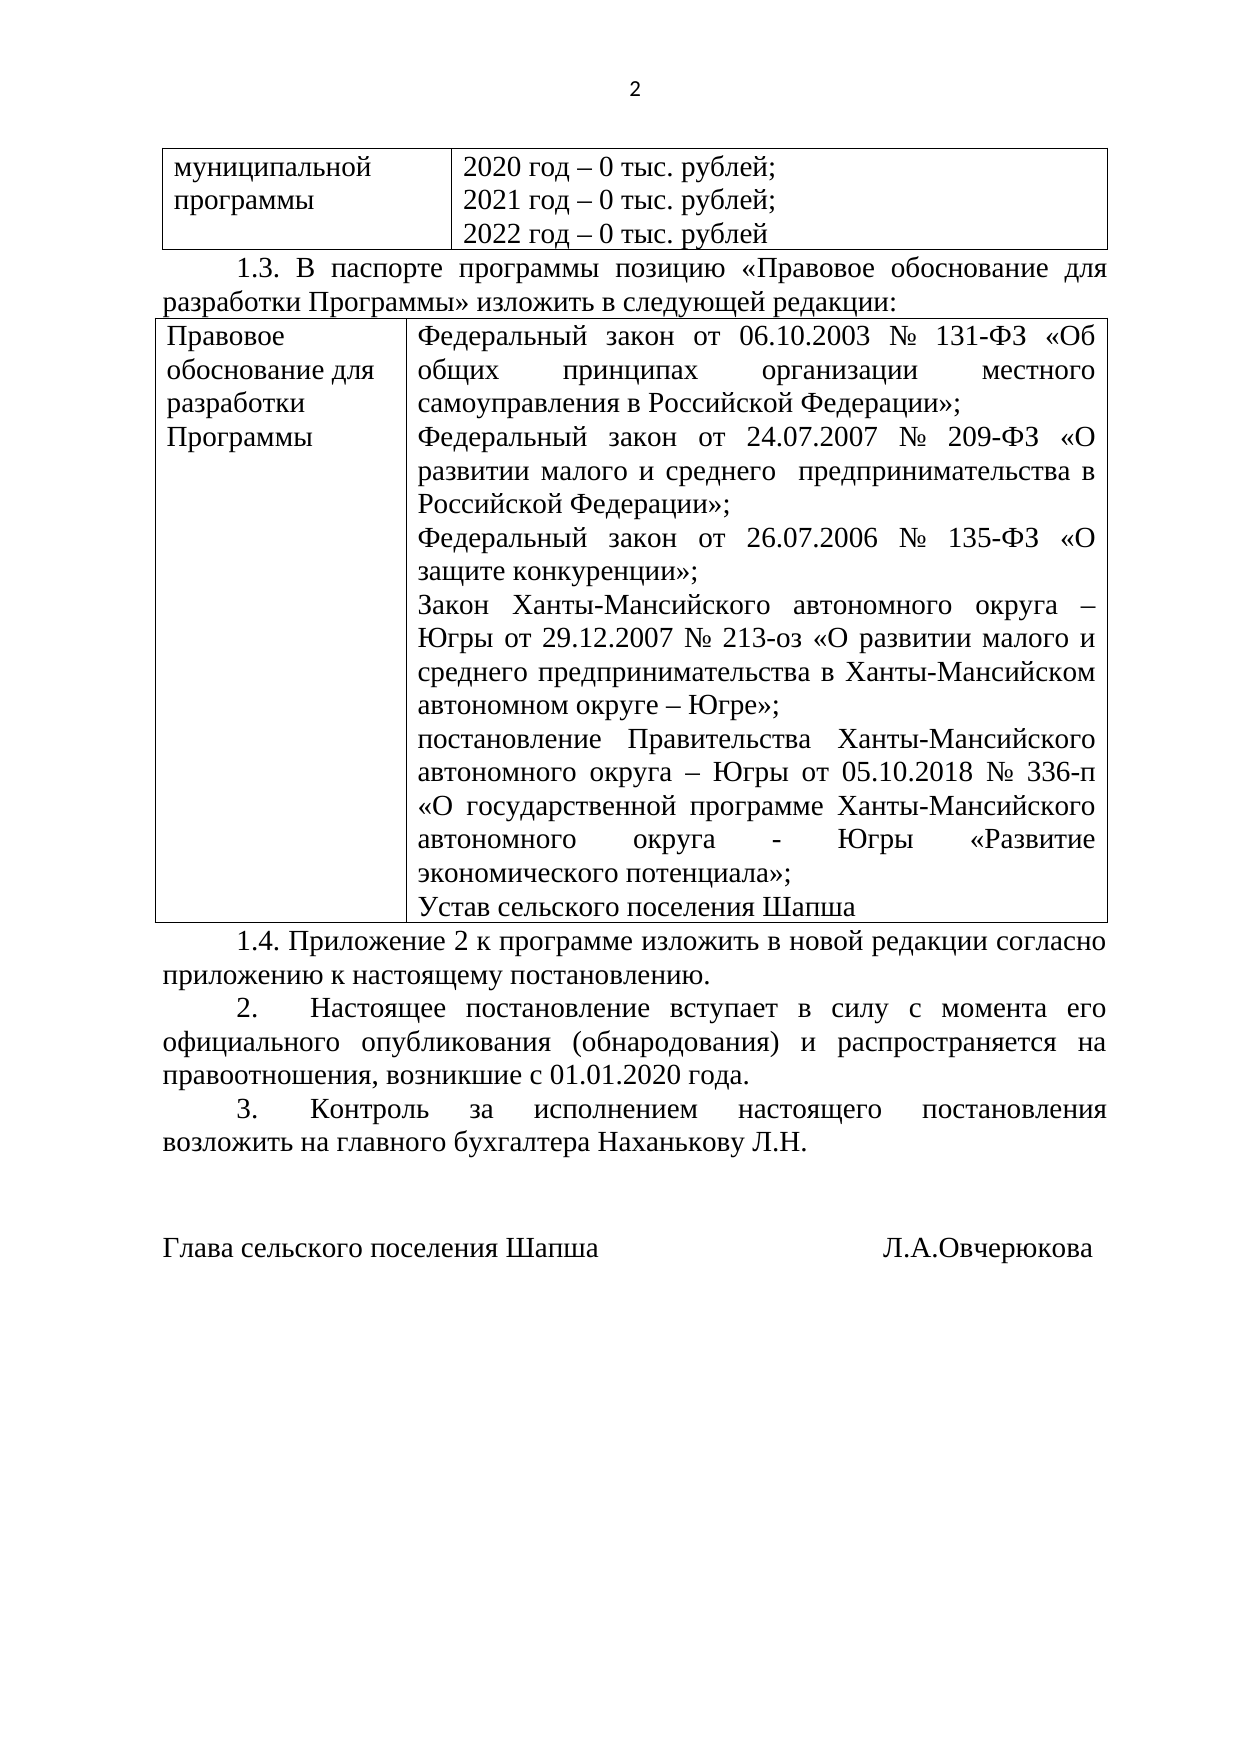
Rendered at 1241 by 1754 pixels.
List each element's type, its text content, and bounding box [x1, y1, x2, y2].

text 1.3. В паспорте программы позицию «Правовое обоснование для разработки Программы» изложить в следующей редакции: [162, 250, 1107, 317]
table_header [163, 149, 451, 249]
text 1.4. Приложение 2 к программе изложить в новой редакции согласно приложению к настоящему постановлению. [162, 923, 1107, 990]
table_header Правовое обоснование для разработки Программы [156, 319, 406, 922]
list Настоящее постановление вступает в силу с момента его официального опубликования (обнародования) и распространяется на правоотношения, возникшие с 01.01.2020 года. [162, 990, 1107, 1091]
list Контроль за исполнением настоящего постановления возложить на главного бухгалтера Наханькову Л.Н. [162, 1091, 1107, 1158]
table_header Федеральный закон от 06.10.2003 № 131-ФЗ «Об общих принципах организации местного самоуправления в Российской Федерации»; Федеральный закон от 24.07.2007 № 209-ФЗ «О развитии малого и среднего предпринимательства в Российской Федерации»; Федеральный закон от 26.07.2006 № 135-ФЗ «О защите конкуренции»; Закон Ханты-Мансийского автономного округа – Югры от 29.12.2007 № 213-оз «О развитии малого и среднего предпринимательства в Ханты-Мансийском автономном округе – Югре»; постановление Правительства Ханты-Мансийского автономного округа – Югры от 05.10.2018 № 336-п «О государственной программе Ханты-Мансийского автономного округа - Югры «Развитие экономического потенциала»; Устав сельского поселения Шапша [407, 319, 1107, 922]
text Глава сельского поселения Шапша Л.А.Овчерюкова [162, 1230, 1107, 1264]
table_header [452, 149, 1107, 249]
